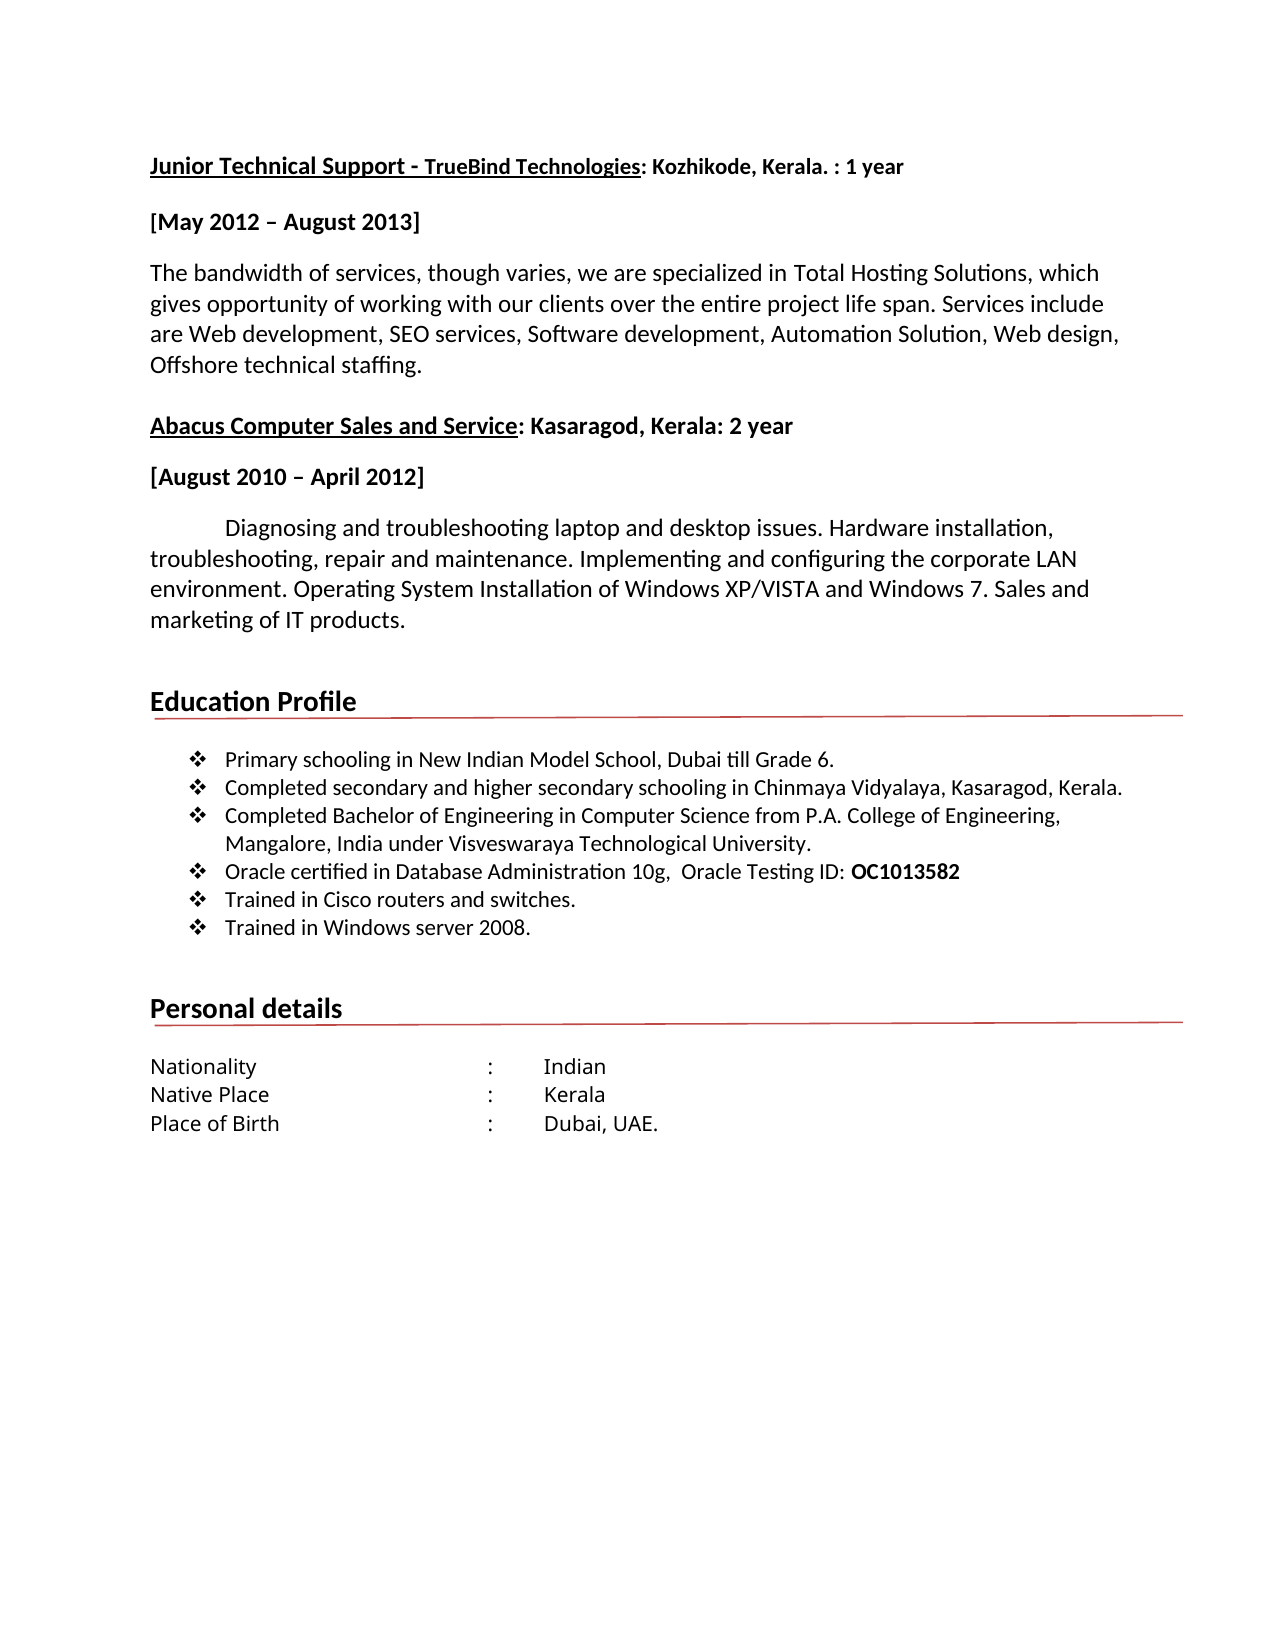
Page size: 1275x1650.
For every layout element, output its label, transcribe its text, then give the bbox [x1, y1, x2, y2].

text Abacus Computer Sales and Service: Kasaragod, Kerala: 2 year [150, 410, 1125, 440]
text Education Profile [150, 683, 1125, 719]
text Personal details [150, 990, 1125, 1026]
text [May 2012 – August 2013] [150, 206, 1125, 236]
text Junior Technical Support - TrueBind Technologies: Kozhikode, Kerala. : 1 year [150, 150, 1125, 181]
text Place of Birth : Dubai, UAE. [150, 1109, 1125, 1137]
list Primary schooling in New Indian Model School, Dubai till Grade 6. [187, 745, 1125, 773]
text Nationality : Indian [150, 1052, 1125, 1080]
list Completed Bachelor of Engineering in Computer Science from P.A. College of Engineering, Mangalore, India under Visveswaraya Technological University. [187, 801, 1125, 857]
list Completed secondary and higher secondary schooling in Chinmaya Vidyalaya, Kasaragod, Kerala. [187, 773, 1125, 801]
text Native Place : Kerala [150, 1080, 1125, 1109]
list Trained in Windows server 2008. [187, 913, 1125, 941]
list Trained in Cisco routers and switches. [187, 885, 1125, 913]
text [August 2010 – April 2012] [150, 461, 1125, 492]
list Oracle certified in Database Administration 10g, Oracle Testing ID: OC1013582 [187, 857, 1125, 885]
text The bandwidth of services, though varies, we are specialized in Total Hosting Solutions, which gives opportunity of working with our clients over the entire project life span. Services include are Web development, SEO services, Software development, Automation Solution, Web design, Offshore technical staffing. [150, 257, 1125, 379]
text Diagnosing and troubleshooting laptop and desktop issues. Hardware installation, troubleshooting, repair and maintenance. Implementing and configuring the corporate LAN environment. Operating System Installation of Windows XP/VISTA and Windows 7. Sales and marketing of IT products. [150, 512, 1125, 634]
